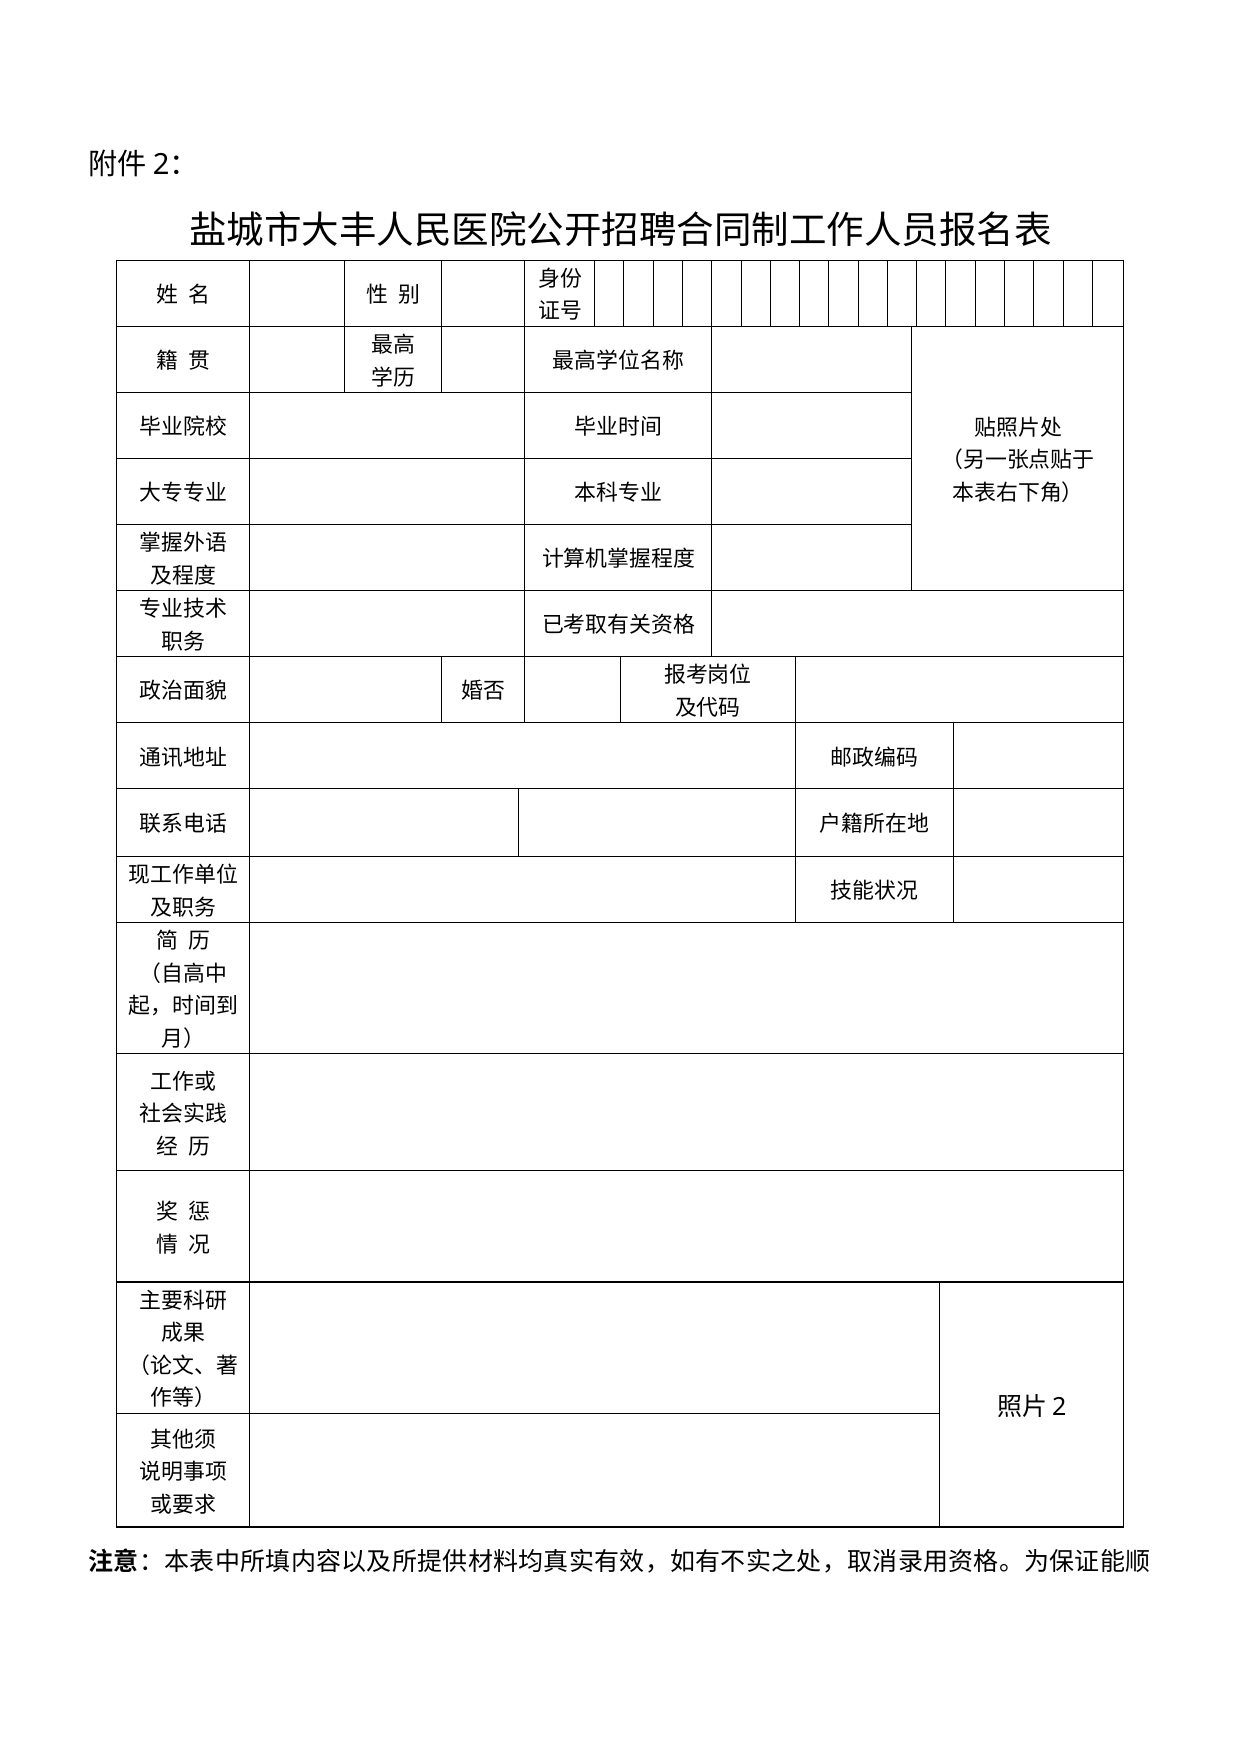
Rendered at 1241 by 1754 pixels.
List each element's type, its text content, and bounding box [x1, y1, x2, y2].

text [88, 1527, 1152, 1592]
table_cell 照片2 [940, 1283, 1123, 1526]
table_header [1005, 261, 1033, 326]
table_cell 工作或 社会实践 经 历 [117, 1054, 249, 1170]
table_cell 主要科研 成果 （论文、著作等） [117, 1283, 249, 1412]
table_cell [519, 789, 795, 856]
table_header [976, 261, 1004, 326]
table_header [800, 261, 828, 326]
table_cell [712, 591, 1123, 656]
table_cell 联系电话 [117, 789, 249, 856]
table_cell [250, 393, 524, 458]
table_cell [525, 657, 620, 722]
table_cell [250, 1283, 939, 1412]
table_cell 其他须 说明事项 或要求 [117, 1414, 249, 1526]
table_cell 报考岗位 及代码 [621, 657, 795, 722]
table_header [742, 261, 770, 326]
table_cell [250, 1414, 939, 1526]
table_cell [250, 1054, 1123, 1170]
table_cell [250, 857, 795, 922]
table_header [654, 261, 682, 326]
table_cell [250, 723, 795, 788]
table_cell 最高学位名称 [525, 327, 711, 392]
table_cell [954, 723, 1123, 788]
table_cell 技能状况 [796, 857, 953, 922]
table_cell 户籍所在地 [796, 789, 953, 856]
table_header 姓 名 [117, 261, 249, 326]
table_cell 专业技术 职务 [117, 591, 249, 656]
table_cell [712, 327, 911, 392]
table_header [1034, 261, 1063, 326]
table_header [917, 261, 945, 326]
table_cell [250, 923, 1123, 1053]
table_header [888, 261, 916, 326]
table_cell [796, 657, 1123, 722]
table_header [771, 261, 799, 326]
table_cell [250, 789, 518, 856]
table_cell [712, 393, 911, 458]
table_cell 最高 学历 [345, 327, 441, 392]
table_cell 简 历 （自高中起，时间到月） [117, 923, 249, 1053]
table_cell [250, 525, 524, 590]
table_cell 本科专业 [525, 459, 711, 524]
table_cell 贴照片处 （另一张点贴于 本表右下角） [912, 327, 1123, 590]
table_header [624, 261, 653, 326]
table_cell [250, 327, 344, 392]
table_header [859, 261, 887, 326]
table_cell 奖 惩 情 况 [117, 1171, 249, 1281]
table_cell [954, 857, 1123, 922]
text 附件2： [88, 129, 1152, 194]
table_cell [712, 525, 911, 590]
table_cell [250, 591, 524, 656]
table_header [829, 261, 858, 326]
table_cell [712, 459, 911, 524]
table_header [683, 261, 711, 326]
table_header 身份证号 [525, 261, 594, 326]
table_cell 婚否 [442, 657, 524, 722]
table_header [946, 261, 975, 326]
table_cell [250, 459, 524, 524]
table_header [1064, 261, 1092, 326]
table_cell [442, 327, 524, 392]
table_cell 毕业时间 [525, 393, 711, 458]
table_cell [954, 789, 1123, 856]
table_header 性 别 [345, 261, 441, 326]
table_header [442, 261, 524, 326]
table_cell 邮政编码 [796, 723, 953, 788]
table_cell 政治面貌 [117, 657, 249, 722]
table_header [1093, 261, 1123, 326]
table_cell 掌握外语 及程度 [117, 525, 249, 590]
table_cell 大专专业 [117, 459, 249, 524]
table_cell [250, 657, 441, 722]
table_cell [250, 1171, 1123, 1281]
table_cell 计算机掌握程度 [525, 525, 711, 590]
table_cell 毕业院校 [117, 393, 249, 458]
table_cell 已考取有关资格 [525, 591, 711, 656]
table_cell 籍 贯 [117, 327, 249, 392]
table_cell 通讯地址 [117, 723, 249, 788]
table_header [712, 261, 741, 326]
table_cell 现工作单位及职务 [117, 857, 249, 922]
text 盐城市大丰人民医院公开招聘合同制工作人员报名表 [88, 194, 1152, 259]
table_header [595, 261, 623, 326]
table_header [250, 261, 344, 326]
